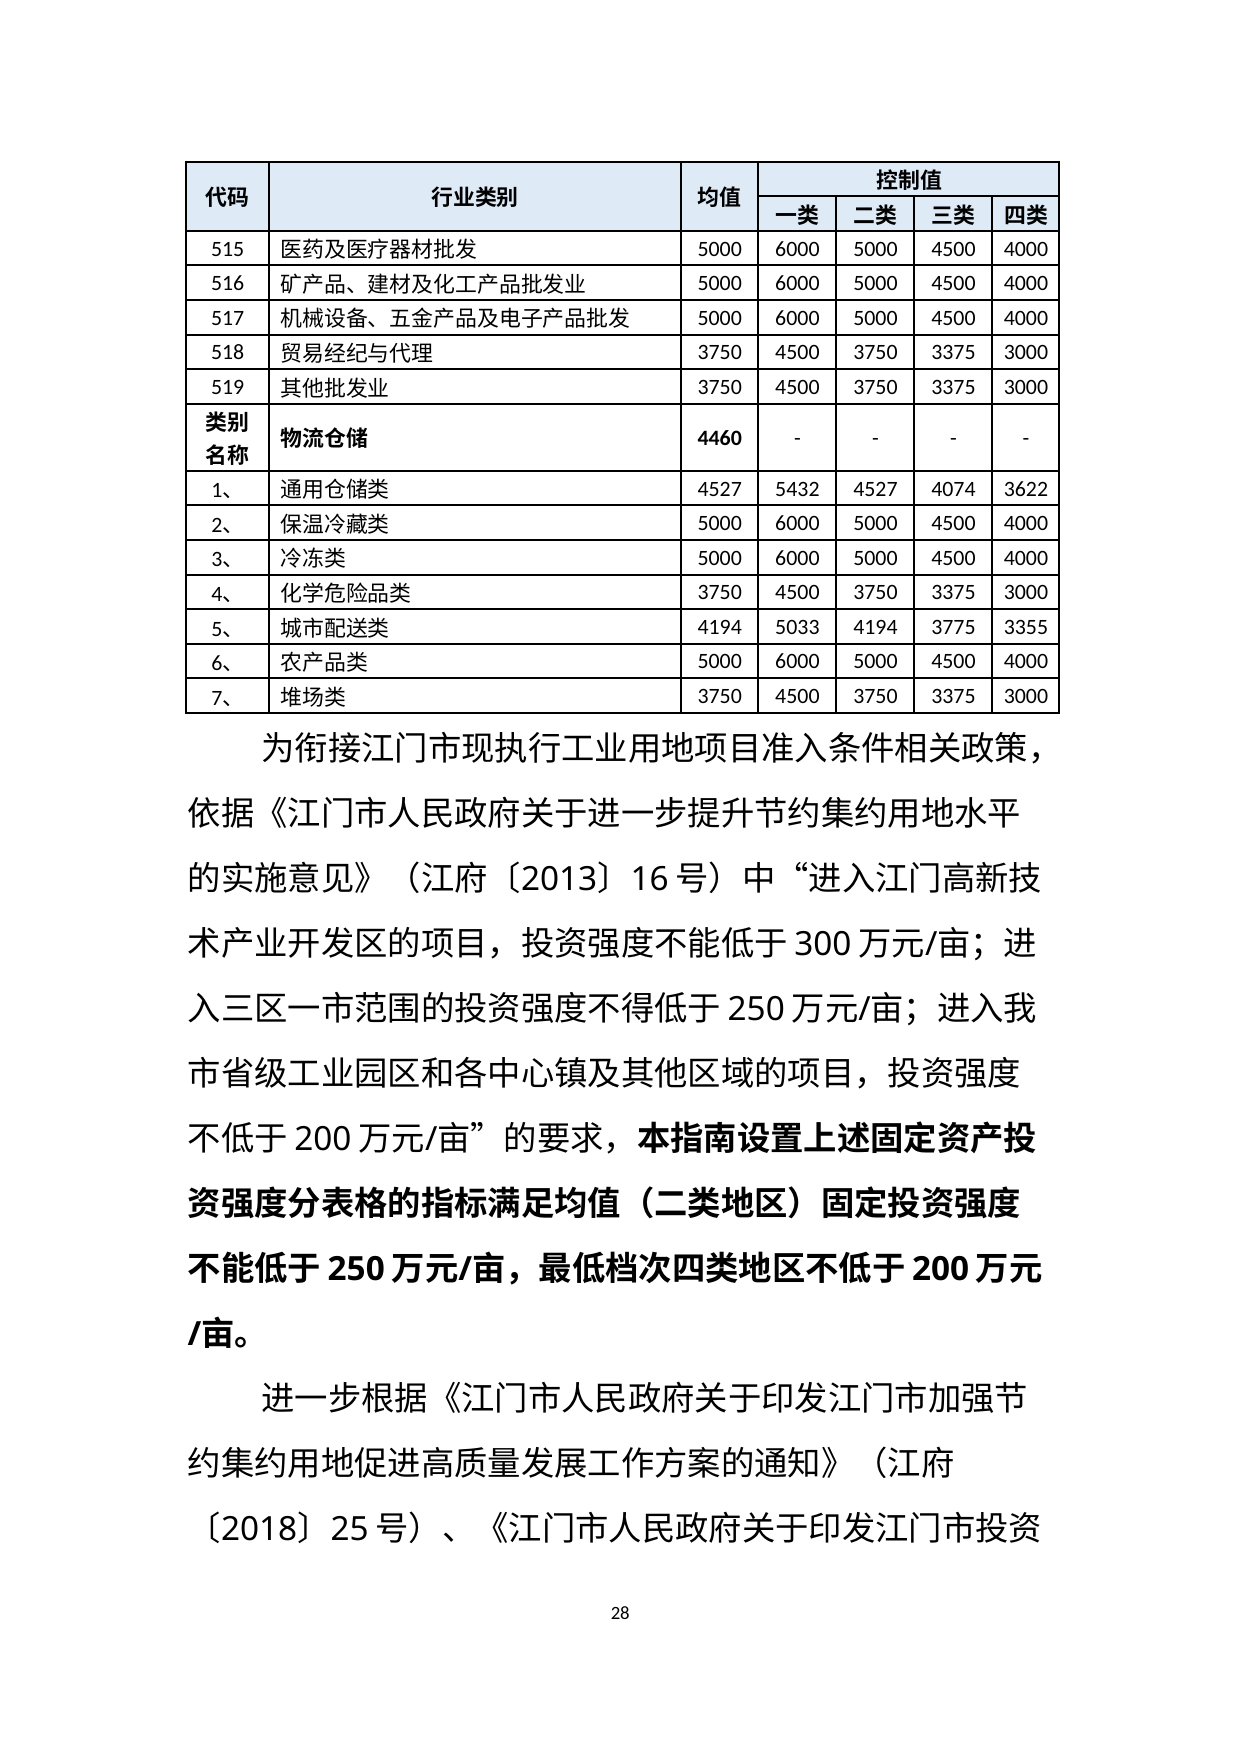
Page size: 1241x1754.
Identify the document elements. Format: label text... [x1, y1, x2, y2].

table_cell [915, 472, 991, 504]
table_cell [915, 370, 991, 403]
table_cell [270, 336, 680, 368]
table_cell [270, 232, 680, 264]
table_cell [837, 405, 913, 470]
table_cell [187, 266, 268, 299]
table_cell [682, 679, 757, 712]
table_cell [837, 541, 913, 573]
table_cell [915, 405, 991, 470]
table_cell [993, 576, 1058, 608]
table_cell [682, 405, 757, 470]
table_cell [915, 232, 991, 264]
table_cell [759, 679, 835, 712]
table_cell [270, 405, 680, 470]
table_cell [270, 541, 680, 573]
table_cell 四类 [993, 197, 1058, 230]
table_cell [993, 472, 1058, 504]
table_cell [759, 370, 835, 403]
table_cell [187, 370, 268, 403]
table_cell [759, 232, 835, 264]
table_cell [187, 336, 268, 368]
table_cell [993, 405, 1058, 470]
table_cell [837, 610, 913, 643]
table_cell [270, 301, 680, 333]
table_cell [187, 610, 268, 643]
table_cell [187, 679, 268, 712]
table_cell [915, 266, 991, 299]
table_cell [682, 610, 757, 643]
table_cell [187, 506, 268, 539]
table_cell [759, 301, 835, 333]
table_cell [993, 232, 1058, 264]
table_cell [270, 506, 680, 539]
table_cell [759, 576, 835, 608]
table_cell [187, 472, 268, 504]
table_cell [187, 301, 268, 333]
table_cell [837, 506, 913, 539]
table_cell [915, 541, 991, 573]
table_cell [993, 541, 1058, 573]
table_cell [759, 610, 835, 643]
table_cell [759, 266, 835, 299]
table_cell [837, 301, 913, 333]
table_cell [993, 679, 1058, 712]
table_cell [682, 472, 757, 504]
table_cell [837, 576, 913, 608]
table_header 行业类别 [270, 163, 680, 230]
table_cell 二类 [837, 197, 913, 230]
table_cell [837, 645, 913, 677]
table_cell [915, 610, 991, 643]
table_header 控制值 [759, 163, 1058, 195]
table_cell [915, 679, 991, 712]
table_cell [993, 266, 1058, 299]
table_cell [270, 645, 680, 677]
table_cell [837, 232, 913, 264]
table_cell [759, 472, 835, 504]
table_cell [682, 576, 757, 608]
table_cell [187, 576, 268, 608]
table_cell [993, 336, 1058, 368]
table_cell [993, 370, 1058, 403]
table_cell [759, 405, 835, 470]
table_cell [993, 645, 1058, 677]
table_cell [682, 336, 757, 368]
table_header 代码 [187, 163, 268, 230]
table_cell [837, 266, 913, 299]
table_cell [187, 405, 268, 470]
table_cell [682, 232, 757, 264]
table_header 均值 [682, 163, 757, 230]
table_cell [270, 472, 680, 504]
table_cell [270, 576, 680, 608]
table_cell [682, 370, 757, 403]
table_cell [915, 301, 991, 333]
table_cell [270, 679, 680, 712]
table_cell 一类 [759, 197, 835, 230]
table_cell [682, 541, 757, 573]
text 为衔接江门市现执行工业用地项目准入条件相关政策，依据《江门市人民政府关于进一步提升节约集约用地水平的实施意见》（江府〔2013〕16号）中“进入江门高新技术产业开发区的项目，投资强度不能低于300万元/亩；进入三区一市范围的投资强度不得低于250万元/亩；进入我市省级工业园区和各中心镇及其他区域的项目，投资强度不低于200万元/亩”的要求，本指南设置上述固定资产投资强度分表格的指标满足均值（二类地区）固定投资强度不能低于250万元/亩，最低档次四类地区不低于200万元/亩。 [187, 714, 1053, 1364]
table_cell 三类 [915, 197, 991, 230]
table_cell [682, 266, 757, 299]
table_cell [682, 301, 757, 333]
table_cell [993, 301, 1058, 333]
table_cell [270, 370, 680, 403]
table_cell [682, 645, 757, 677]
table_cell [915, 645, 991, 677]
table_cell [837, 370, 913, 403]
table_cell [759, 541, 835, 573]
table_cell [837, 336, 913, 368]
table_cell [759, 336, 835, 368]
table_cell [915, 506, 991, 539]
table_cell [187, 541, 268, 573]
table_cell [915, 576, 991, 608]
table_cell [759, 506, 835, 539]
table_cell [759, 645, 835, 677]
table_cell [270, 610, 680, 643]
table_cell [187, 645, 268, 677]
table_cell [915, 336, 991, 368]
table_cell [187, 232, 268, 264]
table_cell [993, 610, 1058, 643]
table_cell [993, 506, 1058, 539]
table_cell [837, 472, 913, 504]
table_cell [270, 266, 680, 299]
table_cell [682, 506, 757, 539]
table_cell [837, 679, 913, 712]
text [187, 1364, 1053, 1559]
